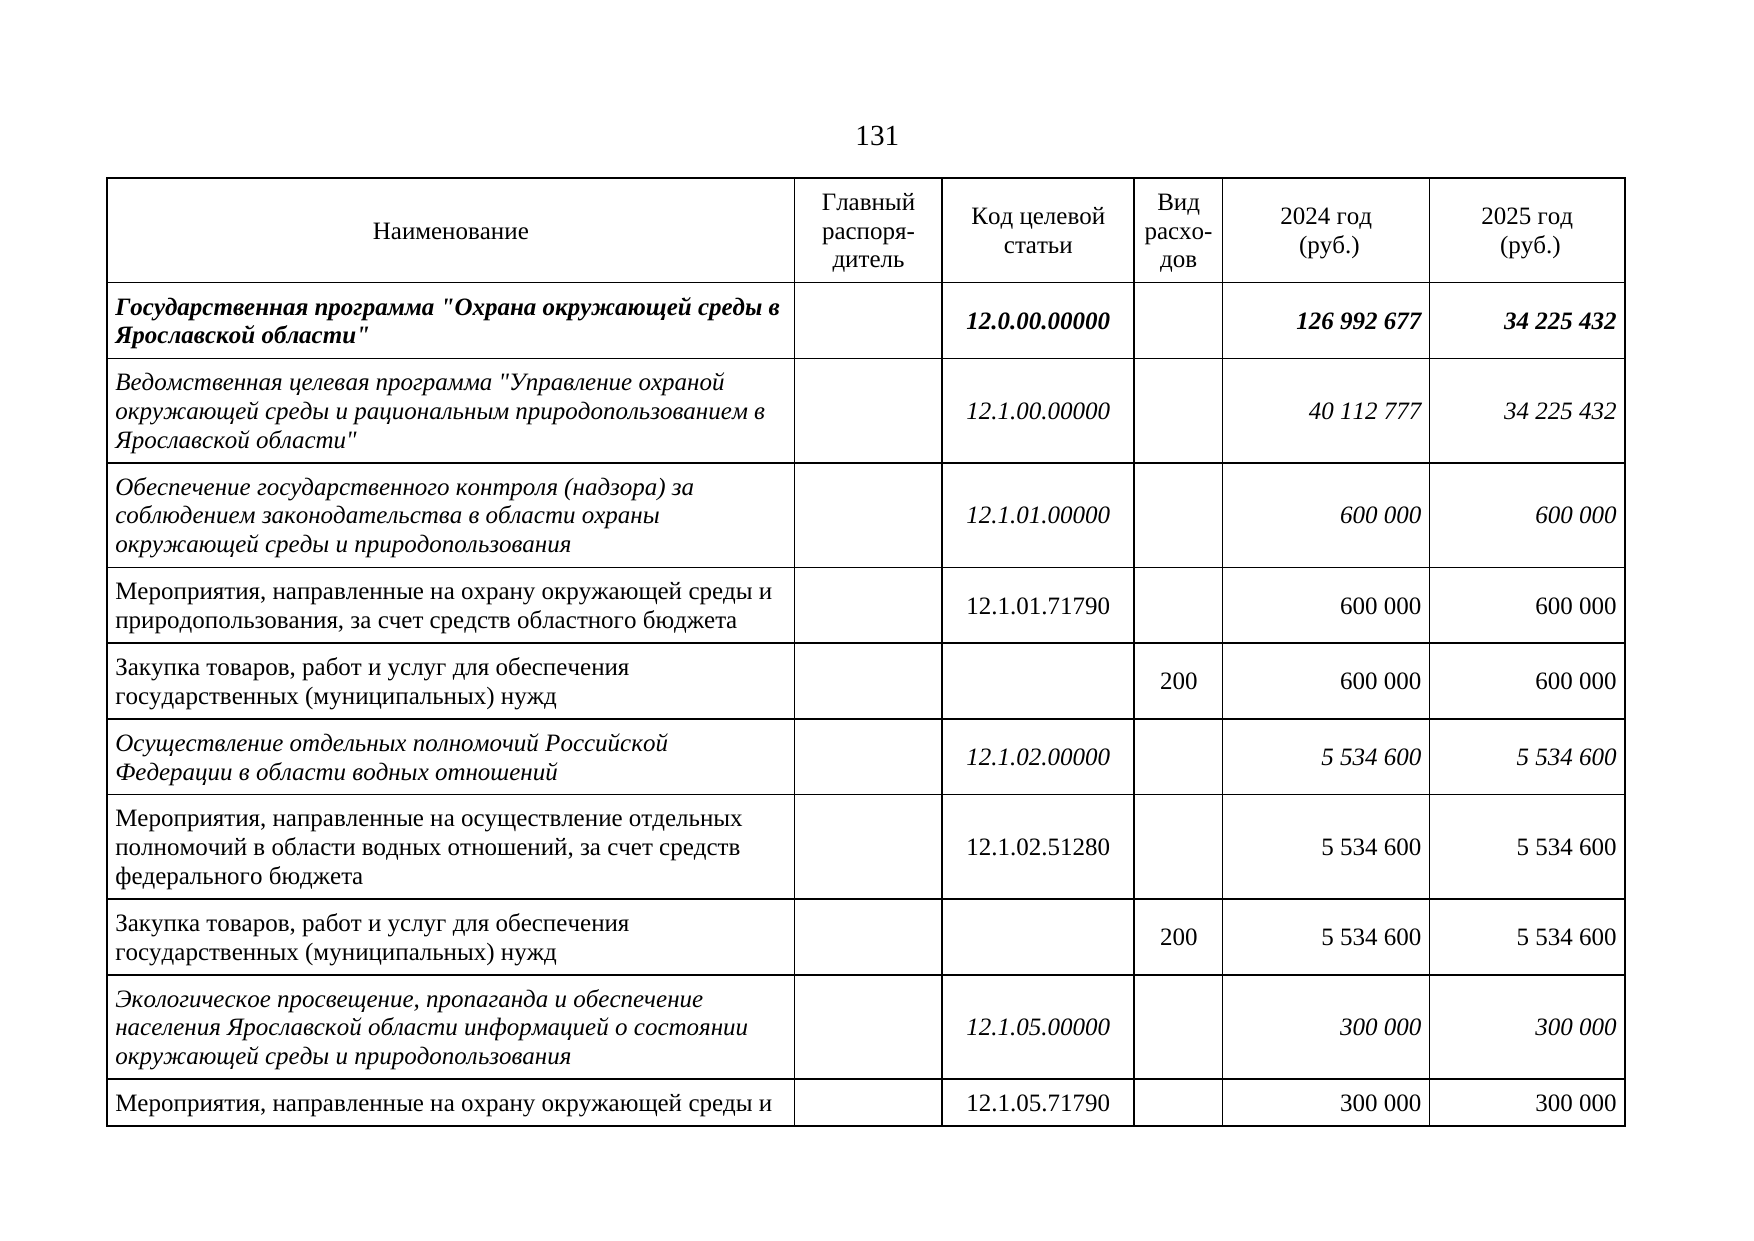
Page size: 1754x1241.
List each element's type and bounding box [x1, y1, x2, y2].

table_header [1430, 179, 1624, 282]
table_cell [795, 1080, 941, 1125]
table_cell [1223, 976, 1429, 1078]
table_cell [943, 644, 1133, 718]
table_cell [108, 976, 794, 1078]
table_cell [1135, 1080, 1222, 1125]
table_header [1223, 179, 1429, 282]
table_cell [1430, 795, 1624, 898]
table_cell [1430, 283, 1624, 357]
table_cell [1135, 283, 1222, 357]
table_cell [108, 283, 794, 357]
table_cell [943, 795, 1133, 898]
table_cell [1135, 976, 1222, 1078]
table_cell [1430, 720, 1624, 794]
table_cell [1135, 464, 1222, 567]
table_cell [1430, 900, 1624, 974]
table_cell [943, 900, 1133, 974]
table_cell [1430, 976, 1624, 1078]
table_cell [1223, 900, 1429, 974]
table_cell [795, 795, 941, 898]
table_header [108, 179, 794, 282]
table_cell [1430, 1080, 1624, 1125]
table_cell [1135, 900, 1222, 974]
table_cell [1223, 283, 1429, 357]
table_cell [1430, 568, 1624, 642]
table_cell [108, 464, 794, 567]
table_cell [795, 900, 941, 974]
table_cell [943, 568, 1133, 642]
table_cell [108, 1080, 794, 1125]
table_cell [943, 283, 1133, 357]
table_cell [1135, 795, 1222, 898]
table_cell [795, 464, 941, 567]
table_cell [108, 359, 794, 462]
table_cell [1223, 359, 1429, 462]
table_header [1135, 179, 1222, 282]
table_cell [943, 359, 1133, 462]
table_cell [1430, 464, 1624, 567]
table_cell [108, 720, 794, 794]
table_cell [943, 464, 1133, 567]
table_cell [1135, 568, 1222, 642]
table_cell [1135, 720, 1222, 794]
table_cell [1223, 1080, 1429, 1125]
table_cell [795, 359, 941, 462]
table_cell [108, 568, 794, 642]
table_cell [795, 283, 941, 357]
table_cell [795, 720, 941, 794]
table_header [943, 179, 1133, 282]
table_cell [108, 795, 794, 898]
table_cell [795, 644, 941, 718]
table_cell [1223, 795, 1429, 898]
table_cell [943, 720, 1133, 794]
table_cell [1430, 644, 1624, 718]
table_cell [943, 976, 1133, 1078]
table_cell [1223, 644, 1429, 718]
table_header [795, 179, 941, 282]
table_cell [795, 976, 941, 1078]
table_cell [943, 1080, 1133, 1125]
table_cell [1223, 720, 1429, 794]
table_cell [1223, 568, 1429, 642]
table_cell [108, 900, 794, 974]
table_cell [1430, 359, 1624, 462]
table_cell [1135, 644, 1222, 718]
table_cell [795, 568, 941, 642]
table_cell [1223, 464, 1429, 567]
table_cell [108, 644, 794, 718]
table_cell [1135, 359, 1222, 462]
